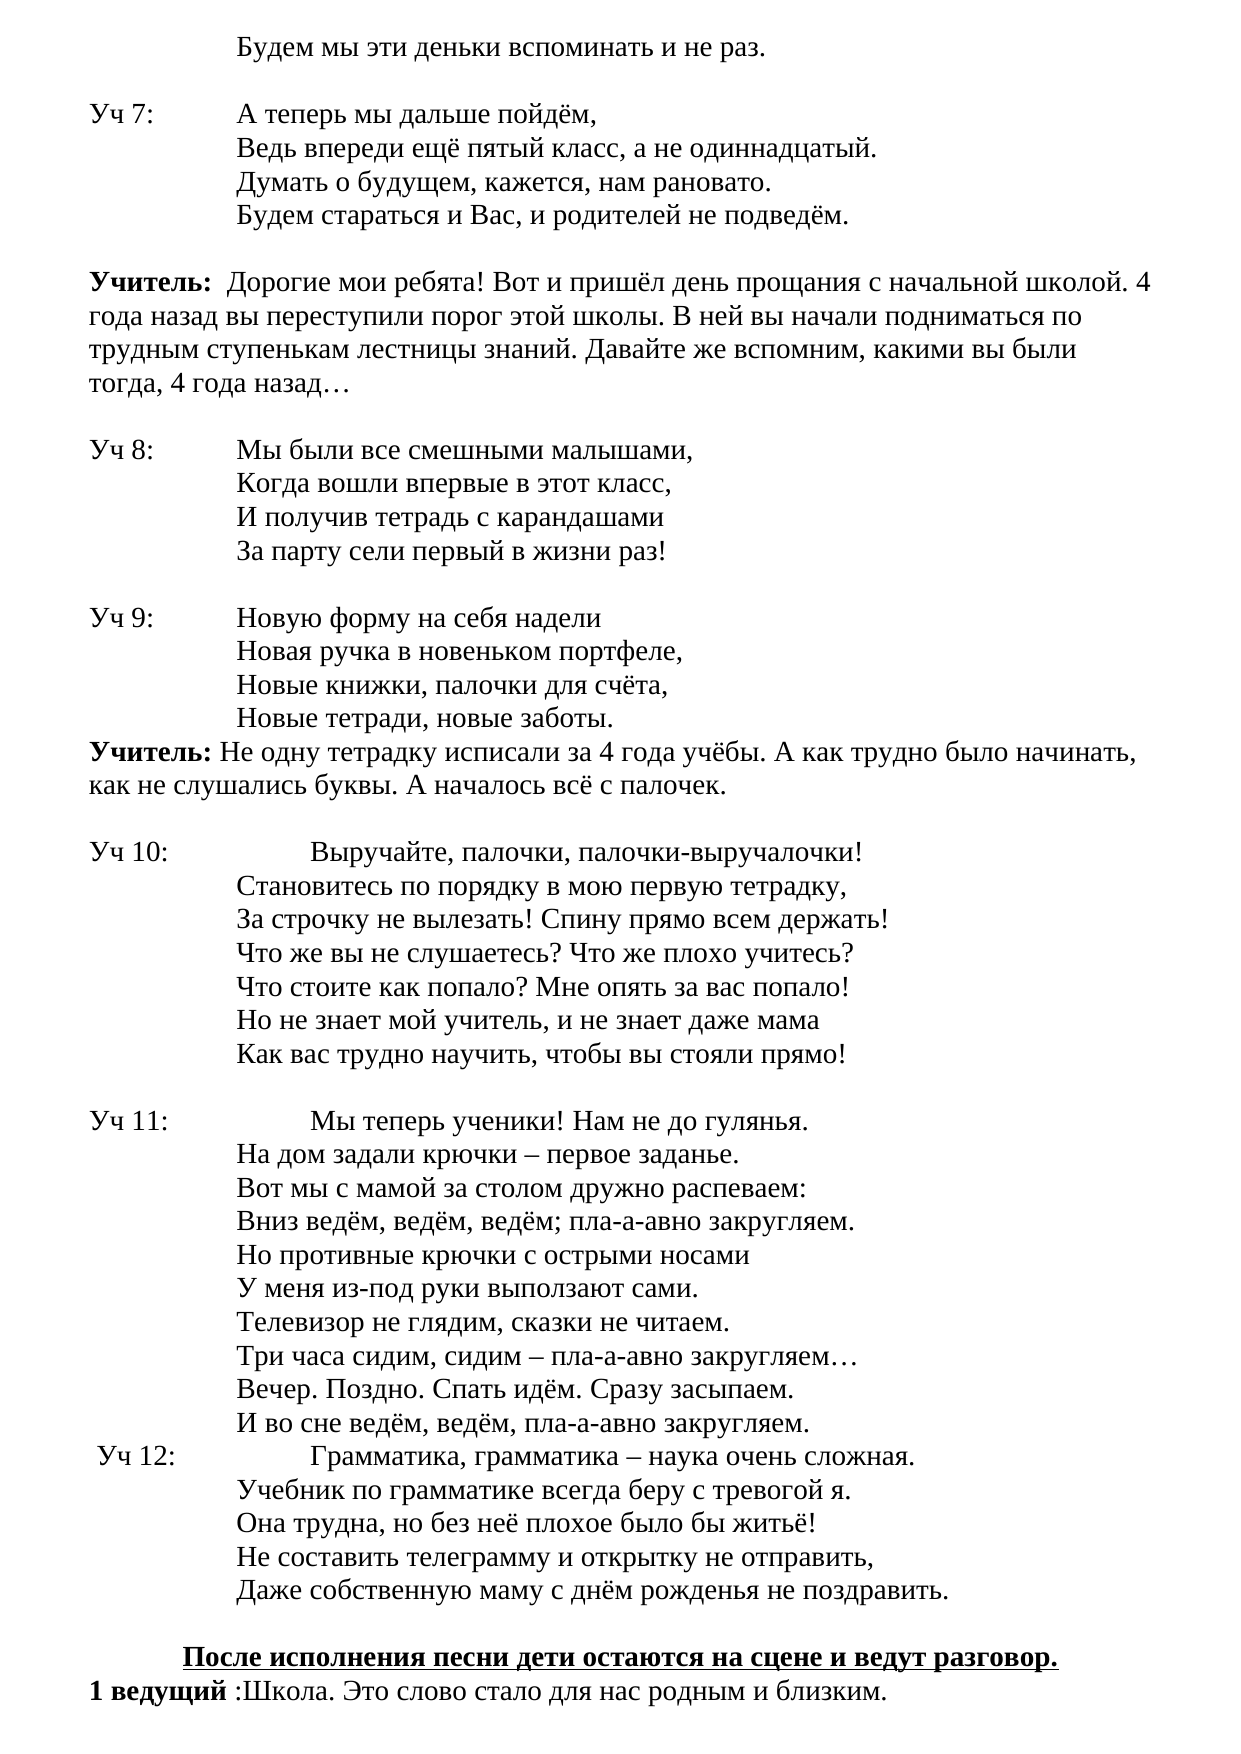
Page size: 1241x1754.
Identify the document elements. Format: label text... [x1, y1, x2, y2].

text Уч 11: Мы теперь ученики! Нам не до гулянья. [89, 1103, 1152, 1136]
text Уч 7: А теперь мы дальше пойдём, [89, 97, 1152, 130]
text Учитель: Не одну тетрадку исписали за 4 года учёбы. А как трудно было начинать, как не слушались буквы. А началось всё с палочек. [89, 734, 1152, 801]
text Вечер. Поздно. Спать идём. Сразу засыпаем. [89, 1371, 1152, 1405]
text Но противные крючки с острыми носами [89, 1237, 1152, 1271]
text Как вас трудно научить, чтобы вы стояли прямо! [89, 1036, 1152, 1069]
text Что же вы не слушаетесь? Что же плохо учитесь? [89, 935, 1152, 969]
text Уч 10: Выручайте, палочки, палочки-выручалочки! [89, 834, 1152, 868]
text Телевизор не глядим, сказки не читаем. [89, 1304, 1152, 1338]
text Учебник по грамматике всегда беру с тревогой я. [89, 1472, 1152, 1505]
text Учитель: Дорогие мои ребята! Вот и пришёл день прощания с начальной школой. 4 года назад вы переступили порог этой школы. В ней вы начали подниматься по трудным ступенькам лестницы знаний. Давайте же вспомним, какими вы были тогда, 4 года назад… [89, 264, 1152, 398]
text На дом задали крючки – первое заданье. [89, 1136, 1152, 1170]
text Новые книжки, палочки для счёта, [89, 667, 1152, 700]
text Даже собственную маму с днём рожденья не поздравить. [89, 1572, 1152, 1606]
text Новые тетради, новые заботы. [89, 700, 1152, 734]
text Три часа сидим, сидим – пла-а-авно закругляем… [89, 1338, 1152, 1371]
text За строчку не вылезать! Спину прямо всем держать! [89, 902, 1152, 935]
text За парту сели первый в жизни раз! [89, 533, 1152, 566]
text Что стоите как попало? Мне опять за вас попало! [89, 969, 1152, 1002]
text Она трудна, но без неё плохое было бы житьё! [89, 1505, 1152, 1539]
text Будем стараться и Вас, и родителей не подведём. [89, 197, 1152, 231]
text Будем мы эти деньки вспоминать и не раз. [89, 29, 1152, 63]
text Когда вошли впервые в этот класс, [89, 466, 1152, 499]
text Вот мы с мамой за столом дружно распеваем: [89, 1170, 1152, 1203]
text У меня из-под руки выползают сами. [89, 1271, 1152, 1304]
text Не составить телеграмму и открытку не отправить, [89, 1539, 1152, 1572]
text Ведь впереди ещё пятый класс, а не одиннадцатый. [89, 130, 1152, 164]
text Уч 12: Грамматика, грамматика – наука очень сложная. [89, 1438, 1152, 1472]
text После исполнения песни дети остаются на сцене и ведут разговор. [89, 1639, 1152, 1673]
text Вниз ведём, ведём, ведём; пла-а-авно закругляем. [89, 1203, 1152, 1237]
text Становитесь по порядку в мою первую тетрадку, [89, 868, 1152, 902]
text И получив тетрадь с карандашами [89, 499, 1152, 533]
text 1 ведущий :Школа. Это слово стало для нас родным и близким. [89, 1673, 1152, 1707]
text Уч 9: Новую форму на себя надели [89, 600, 1152, 633]
text И во сне ведём, ведём, пла-а-авно закругляем. [89, 1405, 1152, 1438]
text Думать о будущем, кажется, нам рановато. [89, 164, 1152, 197]
text Уч 8: Мы были все смешными малышами, [89, 432, 1152, 466]
text Новая ручка в новеньком портфеле, [89, 633, 1152, 667]
text Но не знает мой учитель, и не знает даже мама [89, 1002, 1152, 1036]
